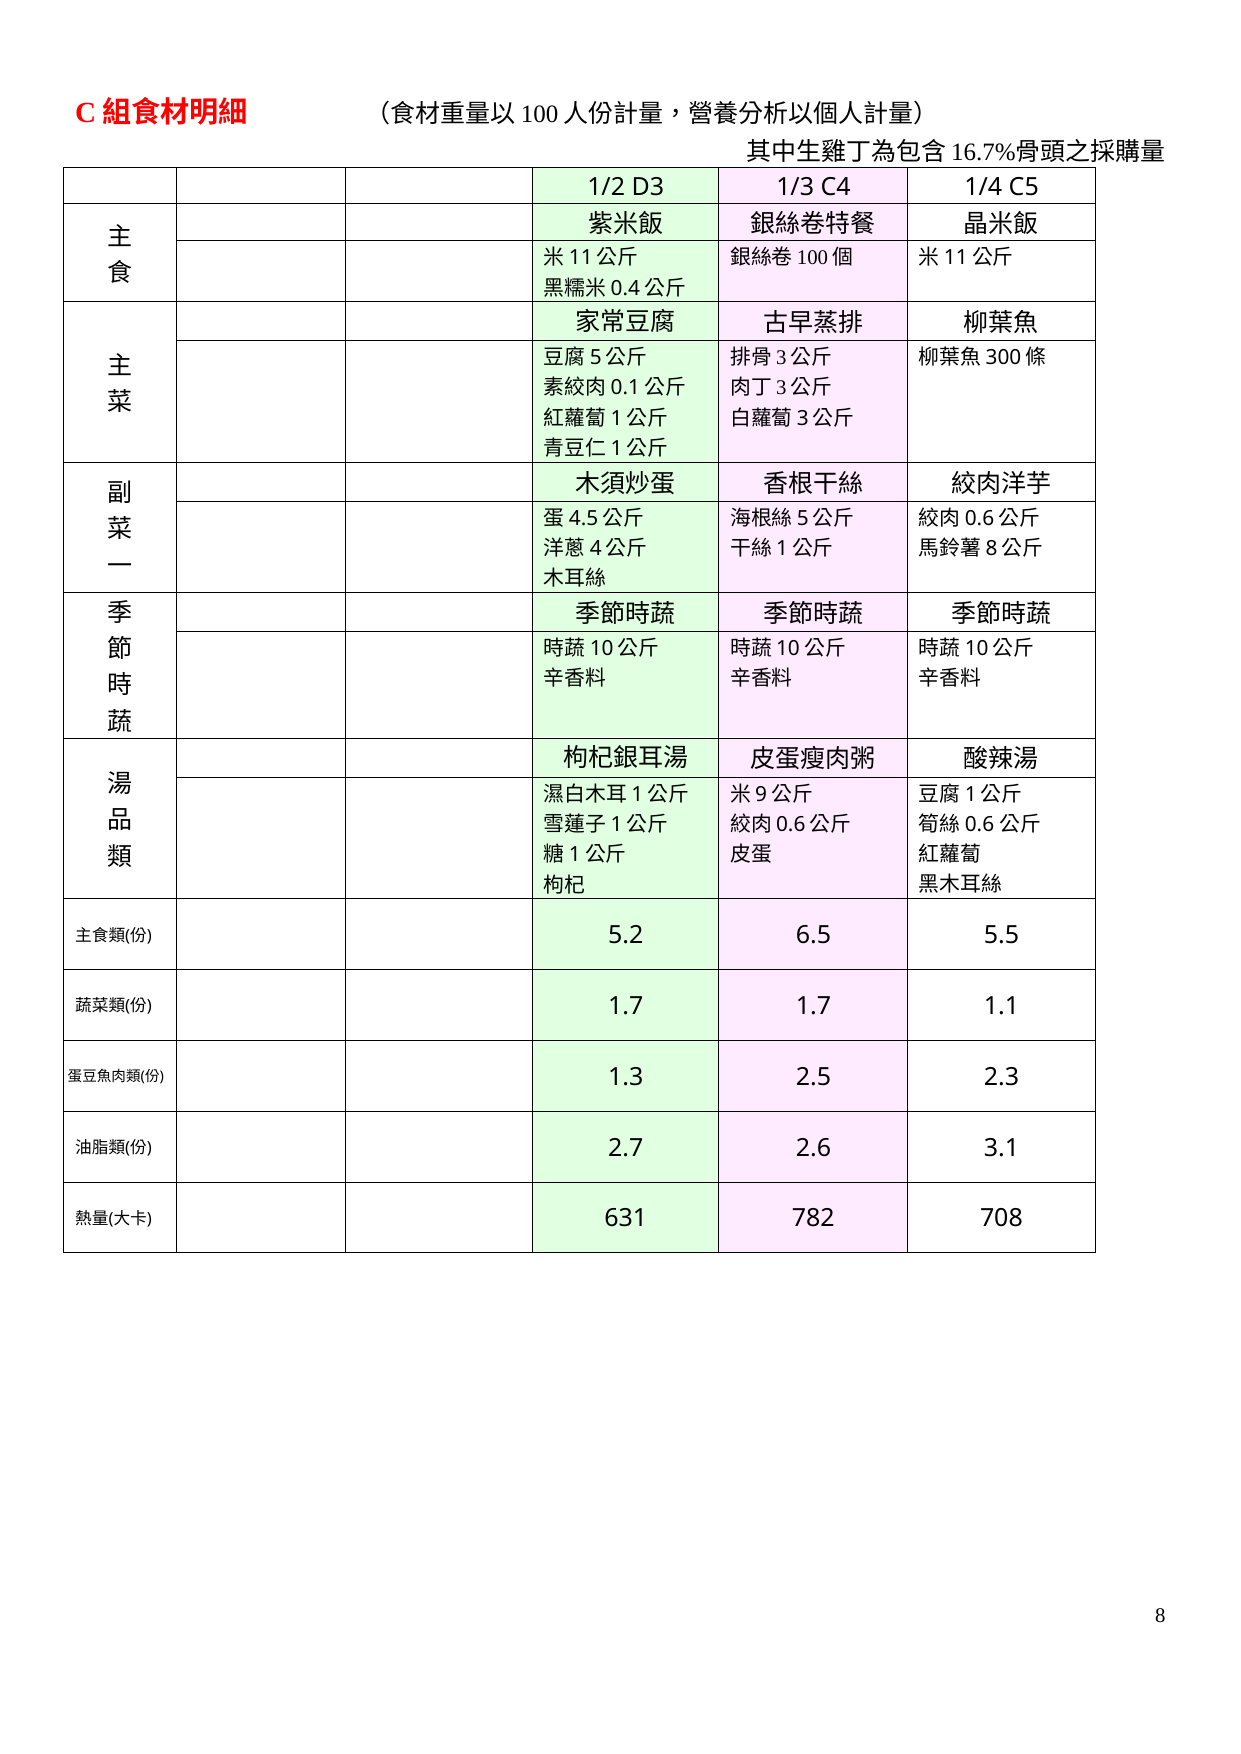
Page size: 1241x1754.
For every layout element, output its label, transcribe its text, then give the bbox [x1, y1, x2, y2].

table_cell 海根絲5公斤 干絲1公斤 [719, 502, 907, 592]
table_cell 1.7 [719, 970, 907, 1040]
table_cell [346, 463, 532, 501]
table_cell 米11公斤 [908, 241, 1095, 301]
table_header [64, 168, 176, 203]
table_cell 主 食 [64, 204, 176, 301]
table_cell 5.2 [533, 899, 718, 969]
table_cell 柳葉魚 [908, 302, 1095, 340]
table_cell 1.3 [533, 1041, 718, 1111]
table_cell 季 節 時 蔬 [64, 593, 176, 737]
table_cell 6.5 [719, 899, 907, 969]
table_cell 蔬菜類(份) [64, 970, 176, 1040]
table_cell 銀絲卷100個 [719, 241, 907, 301]
table_cell 米9公斤 絞肉0.6公斤 皮蛋 [719, 778, 907, 898]
table_cell 晶米飯 [908, 204, 1095, 240]
table_cell [177, 341, 345, 462]
table_cell 熱量(大卡) [64, 1183, 176, 1252]
table_cell [346, 1183, 532, 1252]
table_cell [177, 739, 345, 776]
table_cell 2.5 [719, 1041, 907, 1111]
table_cell [346, 502, 532, 592]
text 其中生雞丁為包含16.7%骨頭之採購量 [75, 131, 1165, 167]
table_cell 排骨3公斤 肉丁3公斤 白蘿蔔3公斤 [719, 341, 907, 462]
table_cell [177, 241, 345, 301]
table_cell 主 菜 [64, 302, 176, 462]
table_cell 古早蒸排 [719, 302, 907, 340]
table_cell 枸杞銀耳湯 [533, 739, 718, 776]
table_cell 豆腐5公斤 素絞肉0.1公斤 紅蘿蔔1公斤 青豆仁1公斤 [533, 341, 718, 462]
table_cell 油脂類(份) [64, 1112, 176, 1181]
table_cell [177, 778, 345, 898]
table_cell 米11公斤 黑糯米0.4公斤 [533, 241, 718, 301]
table_cell 木須炒蛋 [533, 463, 718, 501]
table_cell 副 菜 一 [64, 463, 176, 592]
table_cell 782 [719, 1183, 907, 1252]
table_cell [346, 739, 532, 776]
table_cell 絞肉洋芋 [908, 463, 1095, 501]
table_cell 主食類(份) [64, 899, 176, 969]
table_cell [177, 302, 345, 340]
table_cell [177, 970, 345, 1040]
table_cell 季節時蔬 [719, 593, 907, 631]
table_cell 柳葉魚300條 [908, 341, 1095, 462]
table_header 1/2 D3 [533, 168, 718, 203]
table_cell 季節時蔬 [533, 593, 718, 631]
table_cell 紫米飯 [533, 204, 718, 240]
table_cell 香根干絲 [719, 463, 907, 501]
table_header [177, 168, 345, 203]
table_cell [346, 593, 532, 631]
table_cell [346, 970, 532, 1040]
table_cell 時蔬10公斤 辛香料 [719, 632, 907, 737]
table_cell 季節時蔬 [908, 593, 1095, 631]
table_cell 時蔬10公斤 辛香料 [908, 632, 1095, 737]
table_cell 1.1 [908, 970, 1095, 1040]
table_cell [346, 241, 532, 301]
table_cell 1.7 [533, 970, 718, 1040]
table_cell 豆腐1公斤 筍絲0.6 公斤 紅蘿蔔 黑木耳絲 [908, 778, 1095, 898]
table_cell [177, 899, 345, 969]
table_cell [177, 1041, 345, 1111]
table_cell [177, 1183, 345, 1252]
table_cell [177, 632, 345, 737]
table_cell [346, 899, 532, 969]
table_cell [177, 502, 345, 592]
table_cell 2.6 [719, 1112, 907, 1181]
table_cell 5.5 [908, 899, 1095, 969]
table_cell [346, 341, 532, 462]
table_cell [346, 204, 532, 240]
table_cell [346, 1041, 532, 1111]
table_cell 濕白木耳1公斤 雪蓮子1公斤 糖1公斤 枸杞 [533, 778, 718, 898]
table_cell 3.1 [908, 1112, 1095, 1181]
table_cell 皮蛋瘦肉粥 [719, 739, 907, 776]
table_cell [177, 1112, 345, 1181]
table_cell 蛋4.5公斤 洋蔥4公斤 木耳絲 [533, 502, 718, 592]
table_cell [177, 463, 345, 501]
table_cell 時蔬10公斤 辛香料 [533, 632, 718, 737]
table_cell [346, 302, 532, 340]
table_cell 2.3 [908, 1041, 1095, 1111]
table_header 1/3 C4 [719, 168, 907, 203]
table_cell 2.7 [533, 1112, 718, 1181]
table_cell 708 [908, 1183, 1095, 1252]
table_cell 絞肉0.6公斤 馬鈴薯8公斤 [908, 502, 1095, 592]
table_header 1/4 C5 [908, 168, 1095, 203]
table_cell 湯 品 類 [64, 739, 176, 898]
table_cell [177, 204, 345, 240]
table_header [346, 168, 532, 203]
table_cell 家常豆腐 [533, 302, 718, 340]
table_cell [346, 632, 532, 737]
text C組食材明細 （食材重量以100人份計量，營養分析以個人計量） [75, 89, 1165, 131]
table_cell [346, 778, 532, 898]
table_cell 銀絲卷特餐 [719, 204, 907, 240]
table_cell 631 [533, 1183, 718, 1252]
table_cell [177, 593, 345, 631]
table_cell [346, 1112, 532, 1181]
table_cell 蛋豆魚肉類(份) [64, 1041, 176, 1111]
table_cell 酸辣湯 [908, 739, 1095, 776]
